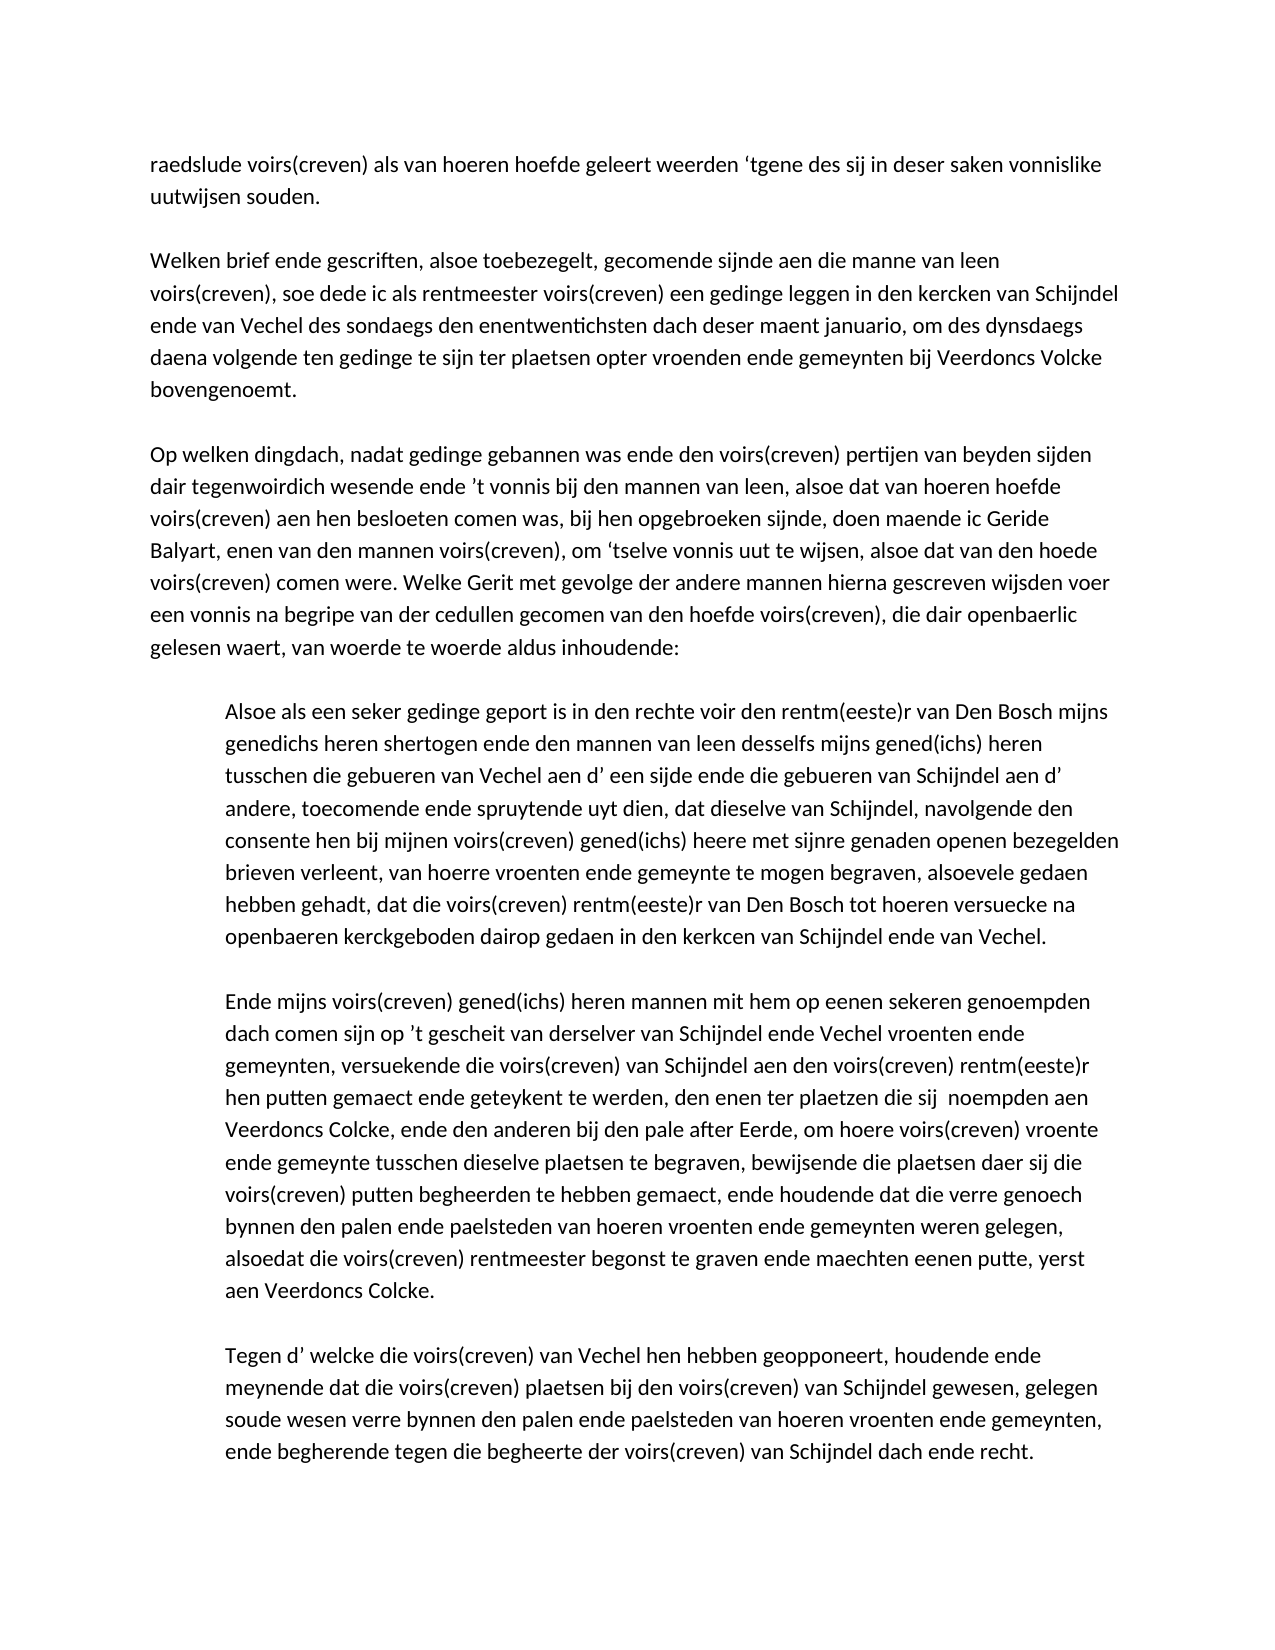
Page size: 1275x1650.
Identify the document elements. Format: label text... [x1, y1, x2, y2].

text Ende mijns voirs(creven) gened(ichs) heren mannen mit hem op eenen sekeren genoempden dach comen sijn op ’t gescheit van derselver van Schijndel ende Vechel vroenten ende gemeynten, versuekende die voirs(creven) van Schijndel aen den voirs(creven) rentm(eeste)r hen putten gemaect ende geteykent te werden, den enen ter plaetzen die sij noempden aen Veerdoncs Colcke, ende den anderen bij den pale after Eerde, om hoere voirs(creven) vroente ende gemeynte tusschen dieselve plaetsen te begraven, bewijsende die plaetsen daer sij die voirs(creven) putten begheerden te hebben gemaect, ende houdende dat die verre genoech bynnen den palen ende paelsteden van hoeren vroenten ende gemeynten weren gelegen, alsoedat die voirs(creven) rentmeester begonst te graven ende maechten eenen putte, yerst aen Veerdoncs Colcke. [225, 987, 1125, 1304]
text Welken brief ende gescriften, alsoe toebezegelt, gecomende sijnde aen die manne van leen voirs(creven), soe dede ic als rentmeester voirs(creven) een gedinge leggen in den kercken van Schijndel ende van Vechel des sondaegs den enentwentichsten dach deser maent januario, om des dynsdaegs daena volgende ten gedinge te sijn ter plaetsen opter vroenden ende gemeynten bij Veerdoncs Volcke bovengenoemt. [150, 247, 1125, 403]
text Alsoe als een seker gedinge geport is in den rechte voir den rentm(eeste)r van Den Bosch mijns genedichs heren shertogen ende den mannen van leen desselfs mijns gened(ichs) heren tusschen die gebueren van Vechel aen d’ een sijde ende die gebueren van Schijndel aen d’ andere, toecomende ende spruytende uyt dien, dat dieselve van Schijndel, navolgende den consente hen bij mijnen voirs(creven) gened(ichs) heere met sijnre genaden openen bezegelden brieven verleent, van hoerre vroenten ende gemeynte te mogen begraven, alsoevele gedaen hebben gehadt, dat die voirs(creven) rentm(eeste)r van Den Bosch tot hoeren versuecke na openbaeren kerckgeboden dairop gedaen in den kerkcen van Schijndel ende van Vechel. [225, 697, 1125, 951]
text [150, 150, 1125, 210]
text Op welken dingdach, nadat gedinge gebannen was ende den voirs(creven) pertijen van beyden sijden dair tegenwoirdich wesende ende ’t vonnis bij den mannen van leen, alsoe dat van hoeren hoefde voirs(creven) aen hen besloeten comen was, bij hen opgebroeken sijnde, doen maende ic Geride Balyart, enen van den mannen voirs(creven), om ‘tselve vonnis uut te wijsen, alsoe dat van den hoede voirs(creven) comen were. Welke Gerit met gevolge der andere mannen hierna gescreven wijsden voer een vonnis na begripe van der cedullen gecomen van den hoefde voirs(creven), die dair openbaerlic gelesen waert, van woerde te woerde aldus inhoudende: [150, 440, 1125, 661]
text Tegen d’ welcke die voirs(creven) van Vechel hen hebben geopponeert, houdende ende meynende dat die voirs(creven) plaetsen bij den voirs(creven) van Schijndel gewesen, gelegen soude wesen verre bynnen den palen ende paelsteden van hoeren vroenten ende gemeynten, ende begherende tegen die begheerte der voirs(creven) van Schijndel dach ende recht. [225, 1341, 1125, 1466]
